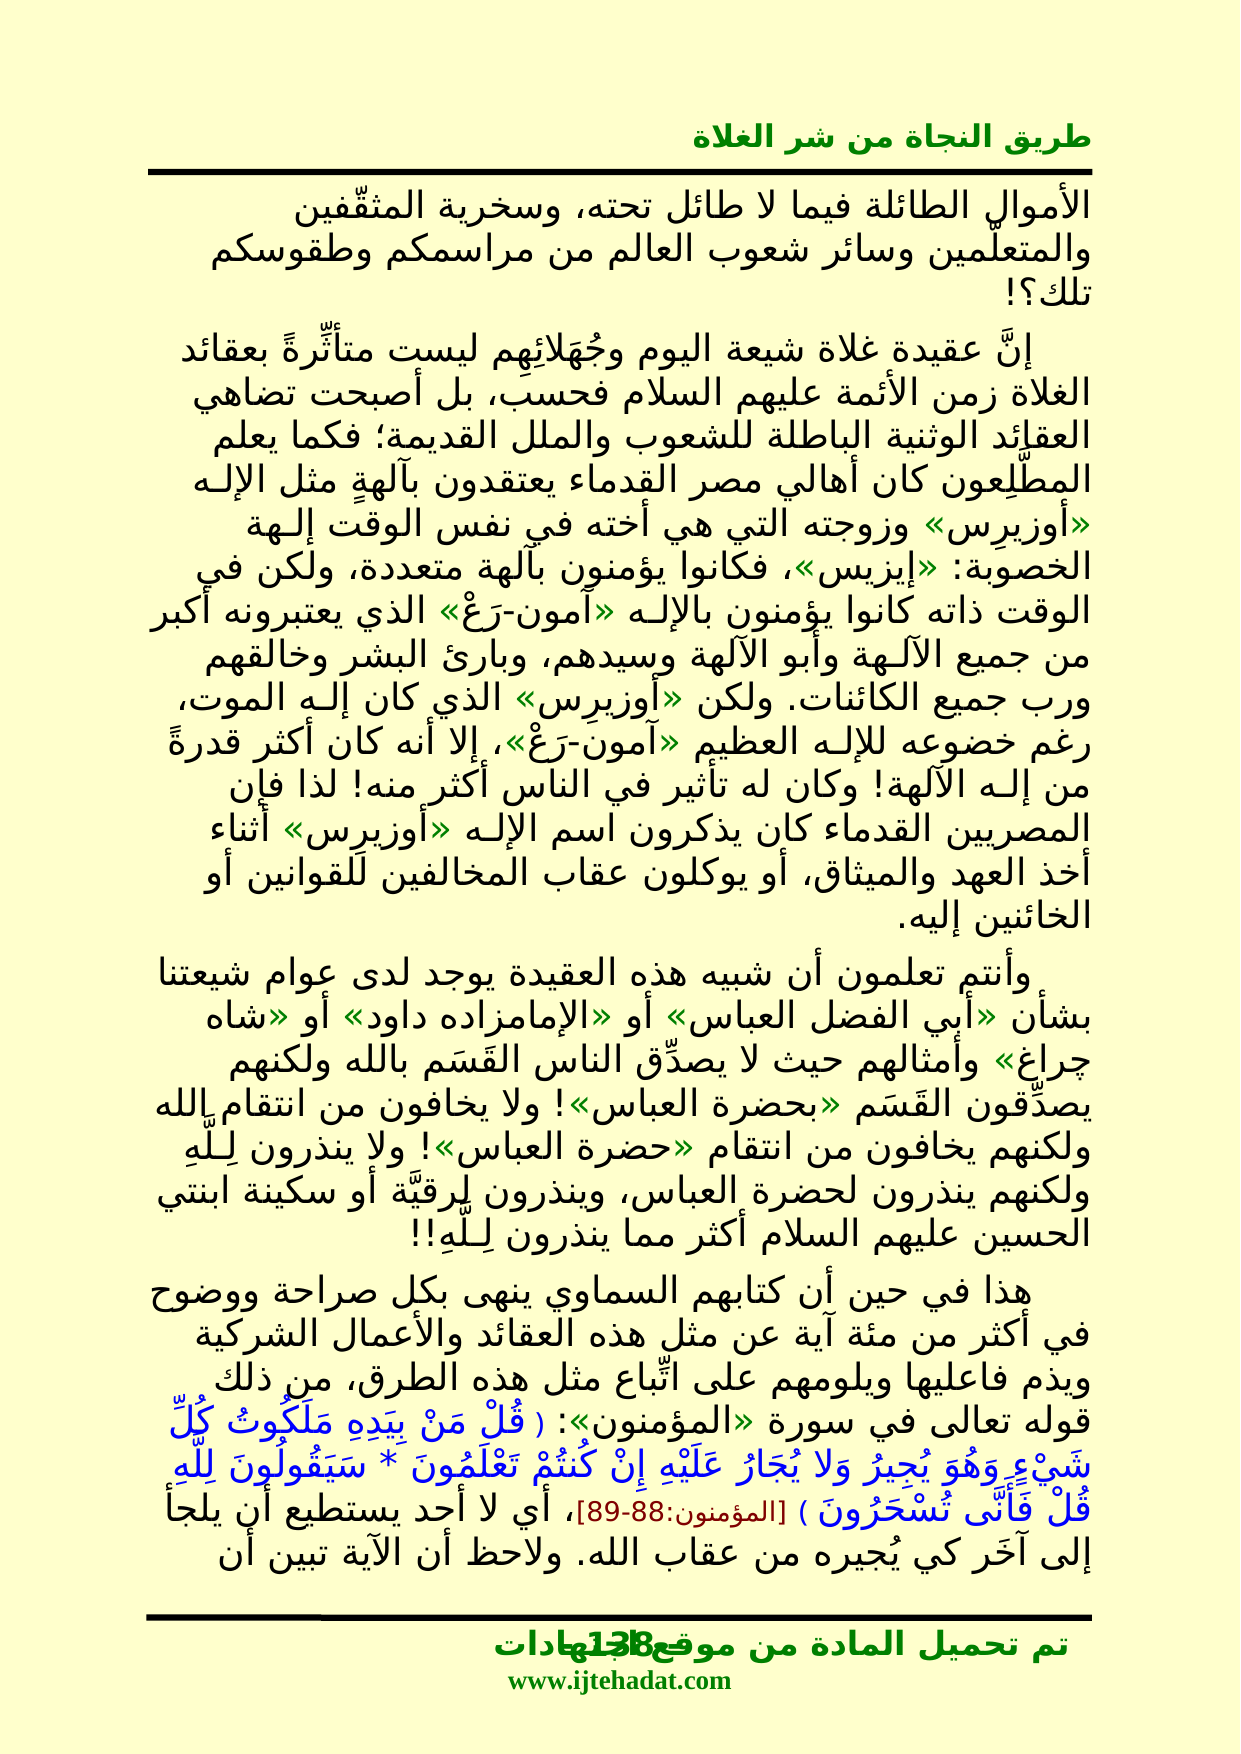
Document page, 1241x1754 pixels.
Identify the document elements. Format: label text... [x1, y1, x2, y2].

text إنَّ عقيدة غلاة شيعة اليوم وجُهَلائِهِم ليست متأثِّرةً بعقائد الغلاة زمن الأئمة عليهم السلام فحسب، بل أصبحت تضاهي العقائد الوثنية الباطلة للشعوب والملل القديمة؛ فكما يعلم المطَّلِعون كان أهالي مصر القدماء يعتقدون بآلهةٍ مثل الإلـه «أوزيرِس» وزوجته التي هي أخته في نفس الوقت إلـهة الخصوبة: «إيزيس»، فكانوا يؤمنون بآلهة متعددة، ولكن في الوقت ذاته كانوا يؤمنون بالإلـه «آمون-رَعْ» الذي يعتبرونه أكبر من جميع الآلـهة وأبو الآلهة وسيدهم، وبارئ البشر وخالقهم ورب جميع الكائنات. ولكن «أوزيرِس» الذي كان إلـه الموت، رغم خضوعه للإلـه العظيم «آمون-رَعْ»، إلا أنه كان أكثر قدرةً من إلـه الآلهة! وكان له تأثير في الناس أكثر منه! لذا فإن المصريين القدماء كان يذكرون اسم الإلـه «أوزيرِس» أثناء أخذ العهد والميثاق، أو يوكلون عقاب المخالفين للقوانين أو الخائنين إليه. [148, 327, 1092, 938]
text وأنتم تعلمون أن شبيه هذه العقيدة يوجد لدى عوام شيعتنا بشأن «أبي الفضل العباس» أو «الإمامزاده داود» أو «شاه چراغ» وأمثالهم حيث لا يصدِّق الناس القَسَم بالله ولكنهم يصدِّقون القَسَم «بحضرة العباس»! ولا يخافون من انتقام الله ولكنهم يخافون من انتقام «حضرة العباس»! ولا ينذرون لِـلَّهِ ولكنهم ينذرون لحضرة العباس، وينذرون لرقيَّة أو سكينة ابنتي الحسين عليهم السلام أكثر مما ينذرون لِـلَّهِ!! [148, 950, 1092, 1256]
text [148, 1268, 1092, 1574]
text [148, 183, 1092, 314]
